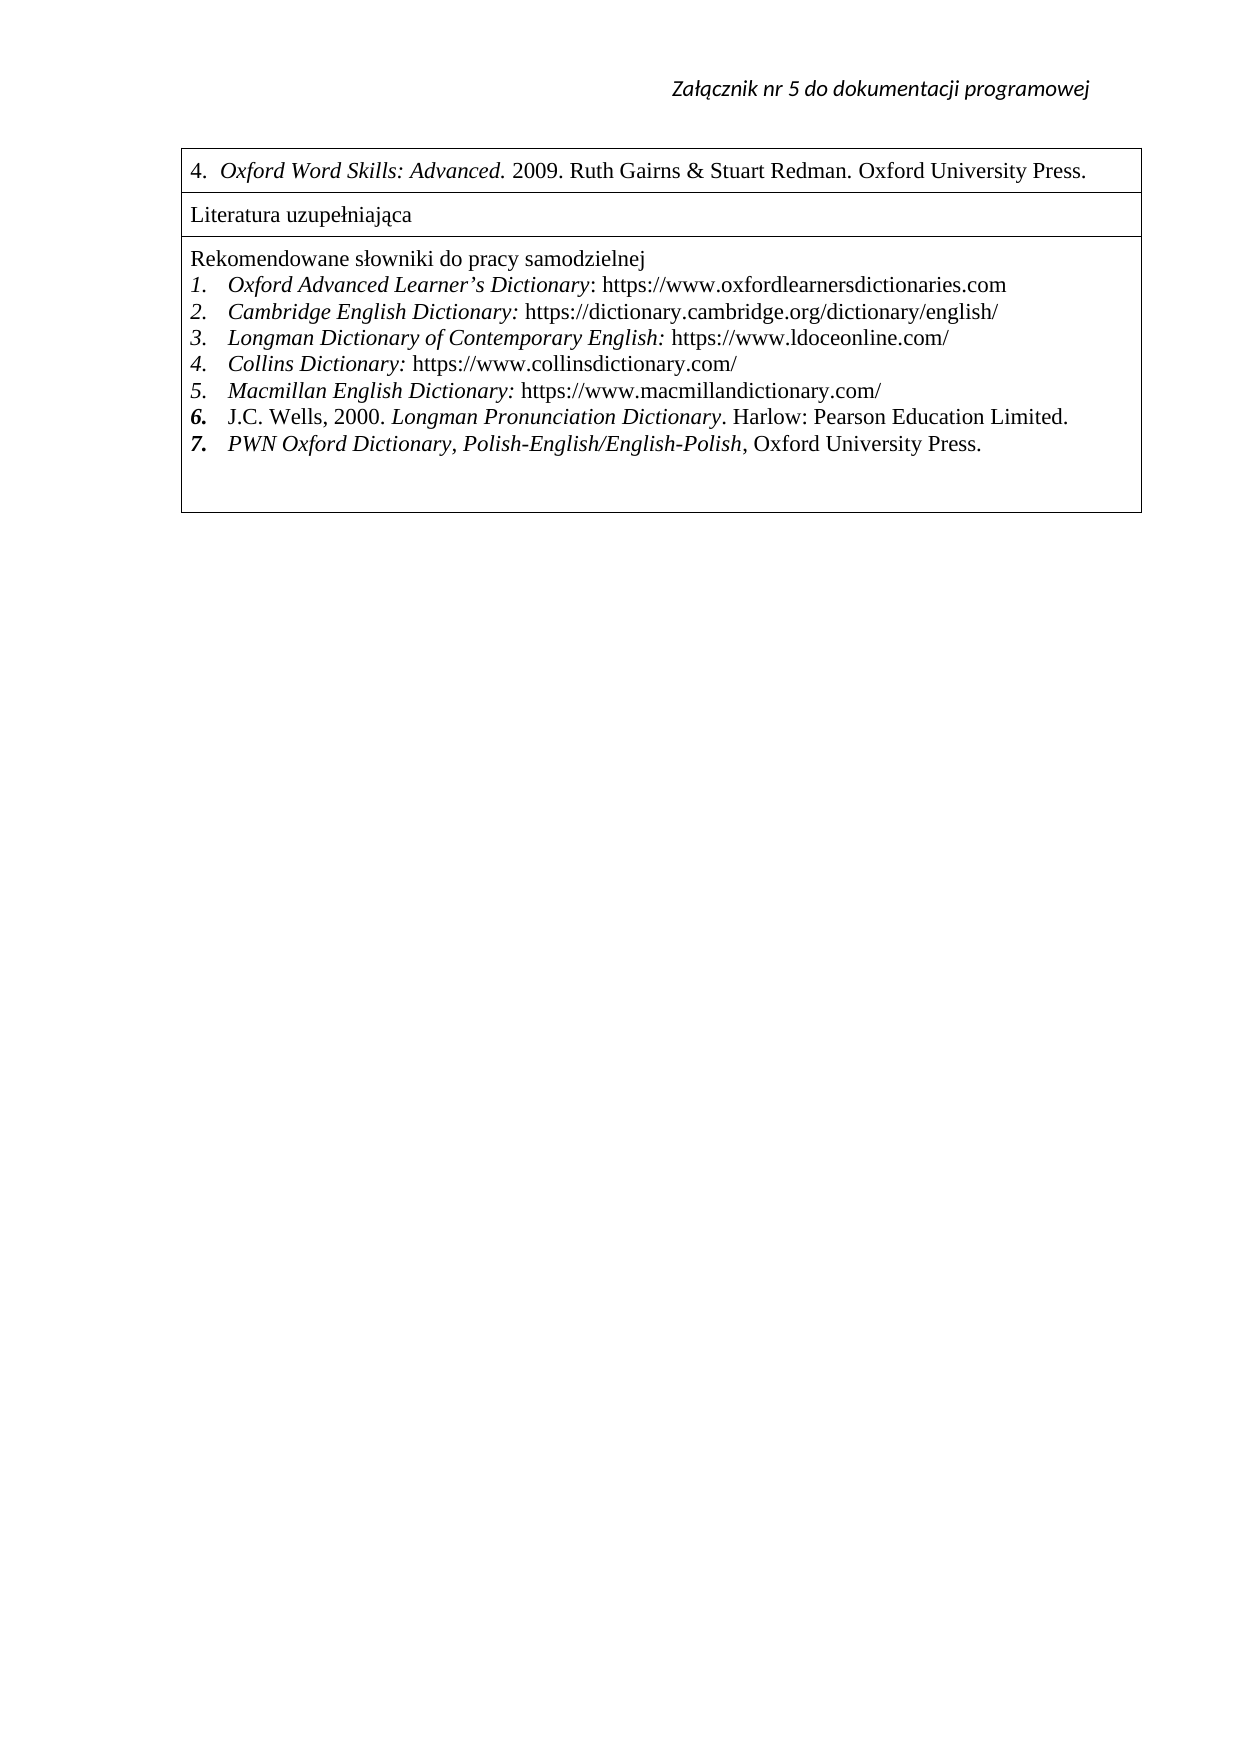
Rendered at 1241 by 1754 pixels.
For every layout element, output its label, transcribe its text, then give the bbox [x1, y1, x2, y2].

table_cell Rekomendowane słowniki do pracy samodzielnej Oxford Advanced Learner’s Dictionary: https://www.oxfordlearnersdictionaries.com Cambridge English Dictionary: https://dictionary.cambridge.org/dictionary/english/ Longman Dictionary of Contemporary English: https://www.ldoceonline.com/ Collins Dictionary: https://www.collinsdictionary.com/ Macmillan English Dictionary: https://www.macmillandictionary.com/ J.C. Wells, 2000. Longman Pronunciation Dictionary. Harlow: Pearson Education Limited. PWN Oxford Dictionary, Polish-English/English-Polish, Oxford University Press. [182, 237, 1141, 512]
table_cell Literatura uzupełniająca [182, 193, 1141, 236]
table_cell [182, 149, 1141, 192]
